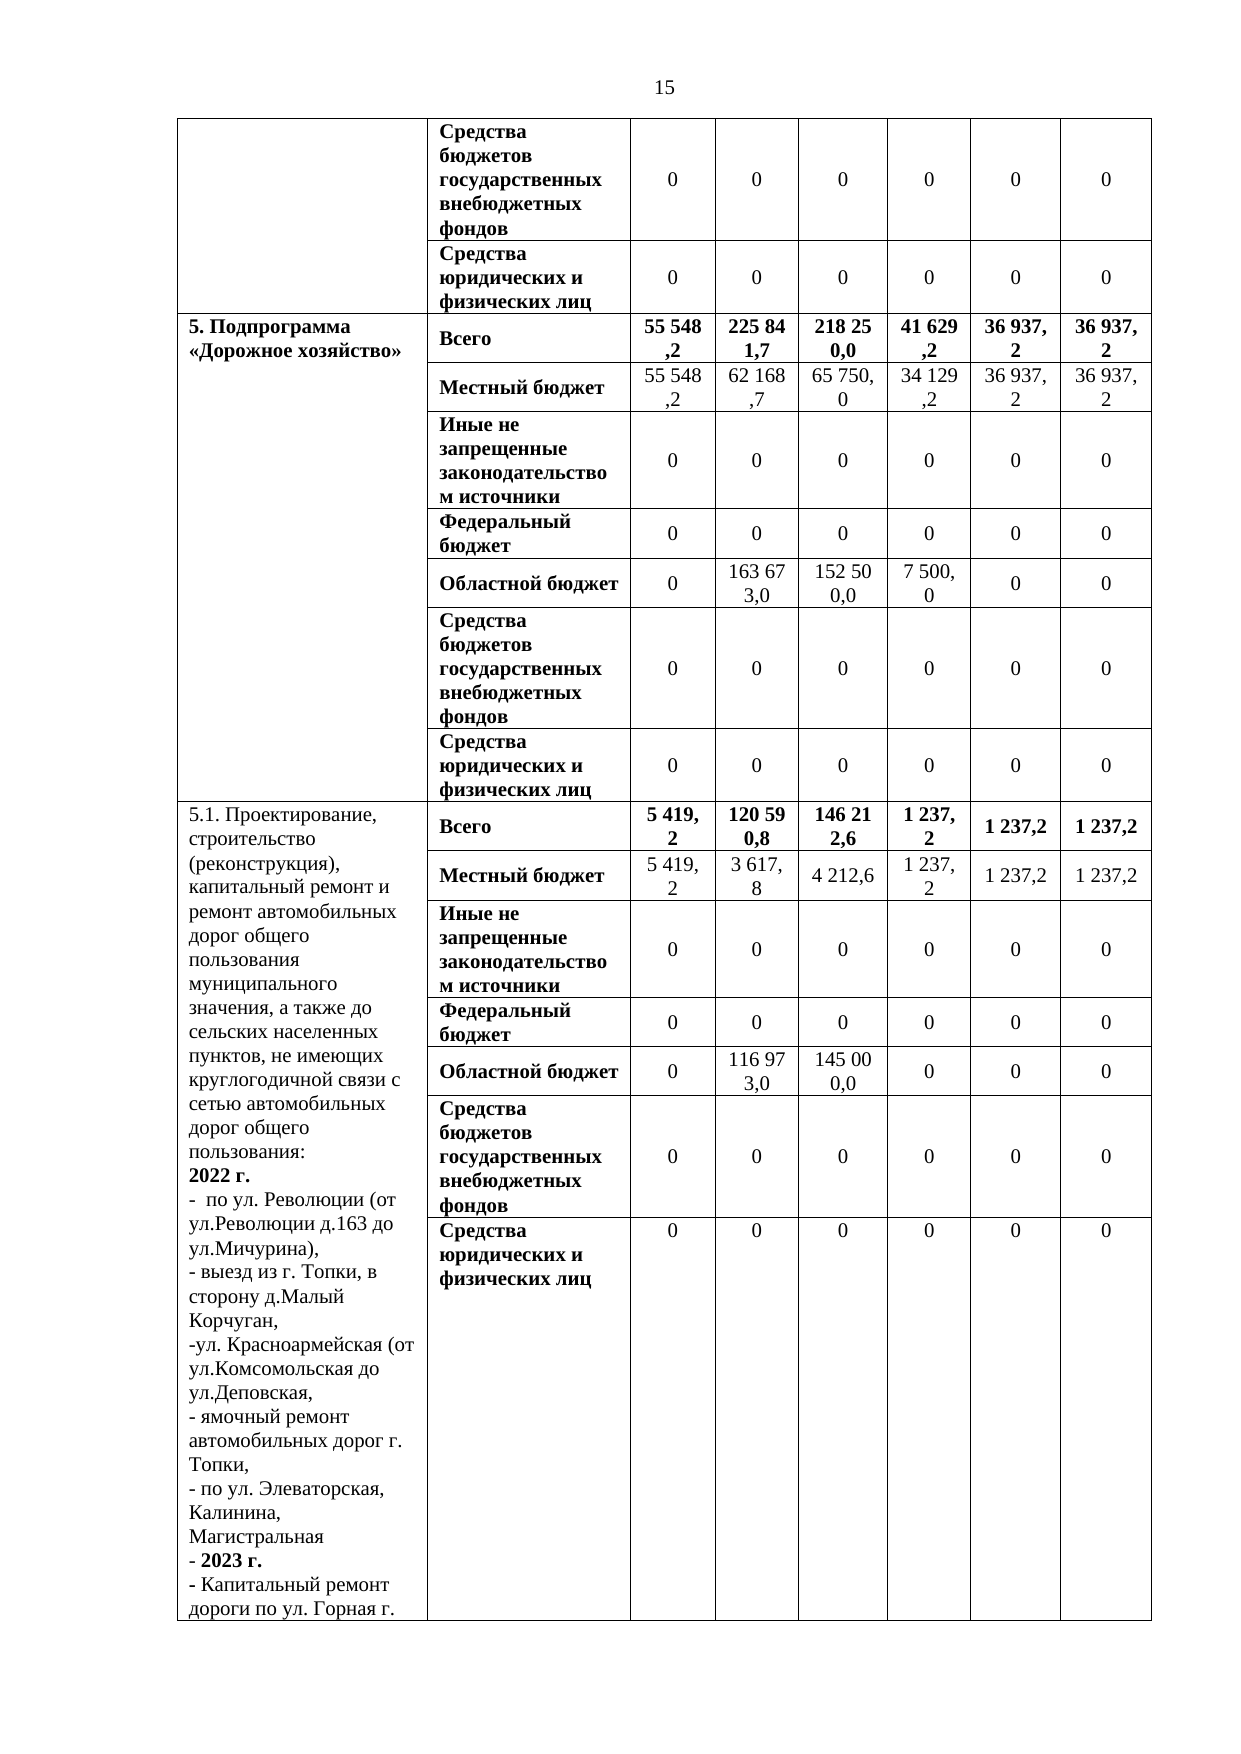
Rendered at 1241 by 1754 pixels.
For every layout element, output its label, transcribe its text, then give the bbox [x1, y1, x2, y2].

table_cell 0 [1061, 559, 1151, 607]
table_cell 4 212,6 [799, 851, 887, 899]
table_cell 0 [971, 241, 1060, 313]
table_cell 0 [716, 1096, 798, 1217]
table_cell Областной бюджет [428, 559, 630, 607]
table_cell 0 [716, 119, 798, 239]
table_cell Областной бюджет [428, 1047, 630, 1095]
table_cell 5.1. Проектирование, строительство (реконструкция), капитальный ремонт и ремонт автомобильных дорог общего пользования муниципального значения, а также до сельских населенных пунктов, не имеющих круглогодичной связи с сетью автомобильных дорог общего пользования: 2022 г. - по ул. Революции (от ул.Революции д.163 до ул.Мичурина), - выезд из г. Топки, в сторону д.Малый Корчуган, -ул. Красноармейская (от ул.Комсомольская до ул.Деповская, - ямочный ремонт автомобильных дорог г. Топки, - по ул. Элеваторская, Калинина, Магистральная - 2023 г. - Капитальный ремонт дороги по ул. Горная г. Топки; - Ремонт асфальтобеонной дороги ул. Цемзаводская (от ул. Горная до ул. Пионерская) г. Топки; - Ремонт асфальтобеонной дороги ул. Пушкина г. Топки [178, 802, 427, 1620]
table_cell 0 [631, 509, 715, 557]
table_cell 0 [631, 1218, 715, 1620]
table_cell 0 [971, 1047, 1060, 1095]
table_cell 0 [716, 608, 798, 728]
table_cell Местный бюджет [428, 851, 630, 899]
table_cell 0 [716, 998, 798, 1046]
table_cell Всего [428, 802, 630, 850]
table_cell 0 [971, 729, 1060, 801]
table_cell 0 [888, 241, 970, 313]
table_cell 1 237,2 [1061, 802, 1151, 850]
table_cell 0 [799, 1218, 887, 1620]
table_cell 0 [1061, 998, 1151, 1046]
table_cell 0 [716, 901, 798, 997]
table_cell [428, 1218, 630, 1620]
table_cell 0 [631, 119, 715, 239]
table_cell 0 [1061, 1218, 1151, 1620]
table_cell 0 [971, 509, 1060, 557]
table_cell 0 [631, 901, 715, 997]
table_cell 0 [631, 412, 715, 508]
table_cell 0 [971, 119, 1060, 239]
table_cell 0 [716, 1218, 798, 1620]
table_cell 0 [799, 119, 887, 239]
table_cell 0 [1061, 729, 1151, 801]
table_cell 0 [799, 509, 887, 557]
table_cell 0 [888, 1218, 970, 1620]
table_cell 0 [1061, 901, 1151, 997]
table_cell 0 [1061, 1047, 1151, 1095]
table_cell 0 [716, 729, 798, 801]
table_cell 0 [1061, 412, 1151, 508]
table_cell 0 [799, 729, 887, 801]
table_cell 0 [888, 998, 970, 1046]
table_cell 1 237,2 [971, 851, 1060, 899]
table_cell 0 [631, 1047, 715, 1095]
table_cell Местный бюджет [428, 363, 630, 411]
table_cell 0 [1061, 119, 1151, 239]
table_cell 5. Подпрограмма «Дорожное хозяйство» [178, 314, 427, 801]
table_cell 0 [888, 901, 970, 997]
table_cell 0 [1061, 608, 1151, 728]
table_cell 0 [799, 241, 887, 313]
table_cell 0 [971, 998, 1060, 1046]
table_cell 0 [888, 729, 970, 801]
table_cell 0 [888, 119, 970, 239]
table_cell 0 [716, 241, 798, 313]
table_cell 0 [888, 509, 970, 557]
table_cell 0 [716, 412, 798, 508]
table_cell 0 [799, 998, 887, 1046]
table_cell 0 [888, 608, 970, 728]
table_cell 0 [888, 1047, 970, 1095]
table_cell 0 [971, 901, 1060, 997]
table_cell 0 [1061, 1096, 1151, 1217]
table_cell 0 [631, 241, 715, 313]
table_cell 0 [1061, 509, 1151, 557]
table_cell 0 [631, 998, 715, 1046]
table_cell 0 [971, 1096, 1060, 1217]
table_cell 0 [888, 412, 970, 508]
table_cell 0 [799, 608, 887, 728]
table_cell 0 [971, 559, 1060, 607]
table_cell 0 [631, 559, 715, 607]
table_cell 0 [799, 1096, 887, 1217]
table_cell 1 237,2 [1061, 851, 1151, 899]
table_cell 0 [799, 901, 887, 997]
table_cell 0 [971, 1218, 1060, 1620]
table_cell 0 [971, 608, 1060, 728]
table_cell 0 [631, 608, 715, 728]
table_cell 0 [799, 412, 887, 508]
table_cell 0 [971, 412, 1060, 508]
table_cell 0 [1061, 241, 1151, 313]
table_cell 0 [631, 729, 715, 801]
table_cell 0 [716, 509, 798, 557]
table_cell Всего [428, 314, 630, 362]
table_cell 1 237,2 [971, 802, 1060, 850]
table_cell 0 [888, 1096, 970, 1217]
table_cell 0 [631, 1096, 715, 1217]
